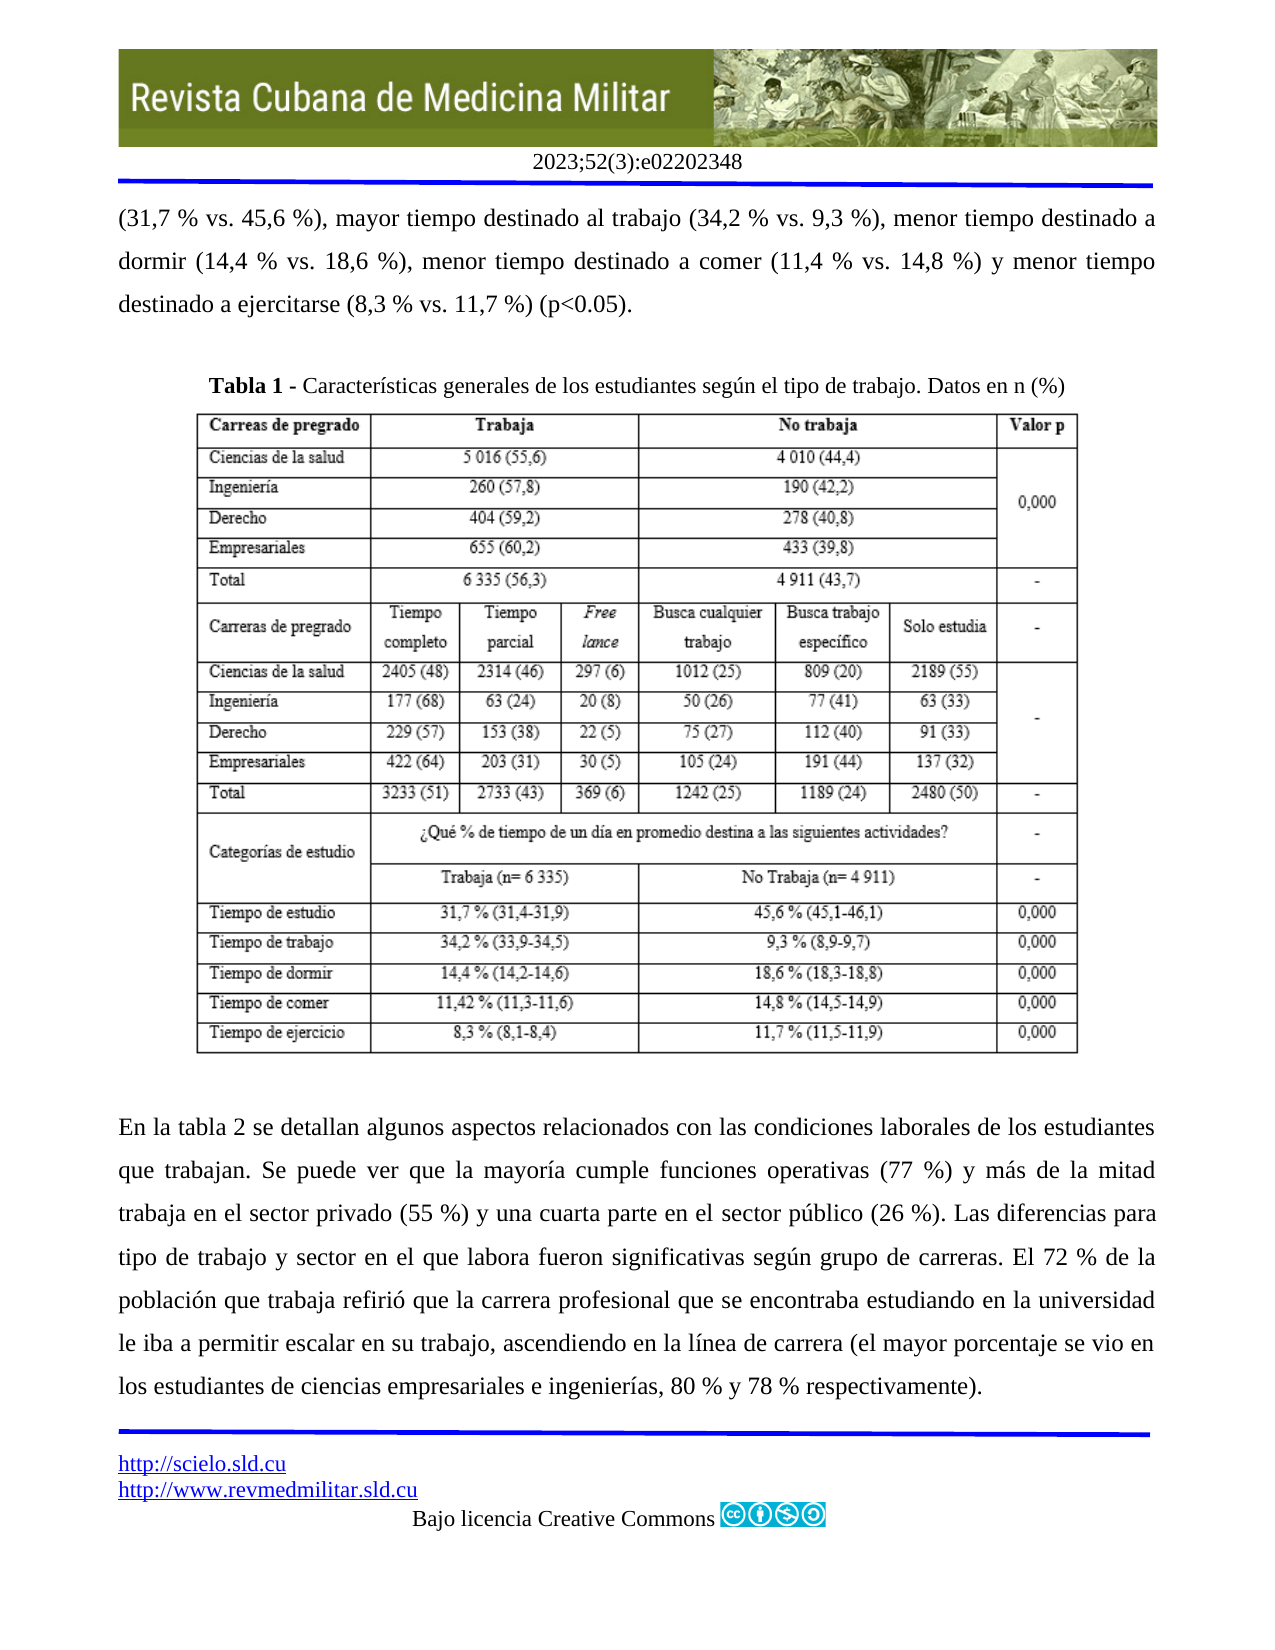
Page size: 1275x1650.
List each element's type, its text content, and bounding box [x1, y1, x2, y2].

picture [118, 49, 1158, 147]
picture [194, 411, 1081, 1055]
text En la tabla 2 se detallan algunos aspectos relacionados con las condiciones laborales de los estudiantes que trabajan. Se puede ver que la mayoría cumple funciones operativas (77 %) y más de la mitad trabaja en el sector privado (55 %) y una cuarta parte en el sector público (26 %). Las diferencias para tipo de trabajo y sector en el que labora fueron significativas según grupo de carreras. El 72 % de la población que trabaja refirió que la carrera profesional que se encontraba estudiando en la universidad le iba a permitir escalar en su trabajo, ascendiendo en la línea de carrera (el mayor porcentaje se vio en los estudiantes de ciencias empresariales e ingenierías, 80 % y 78 % respectivamente). [118, 1112, 1157, 1400]
picture [720, 1502, 826, 1527]
text Tabla 1 - Características generales de los estudiantes según el tipo de trabajo. Datos en n (%) [118, 372, 1157, 398]
